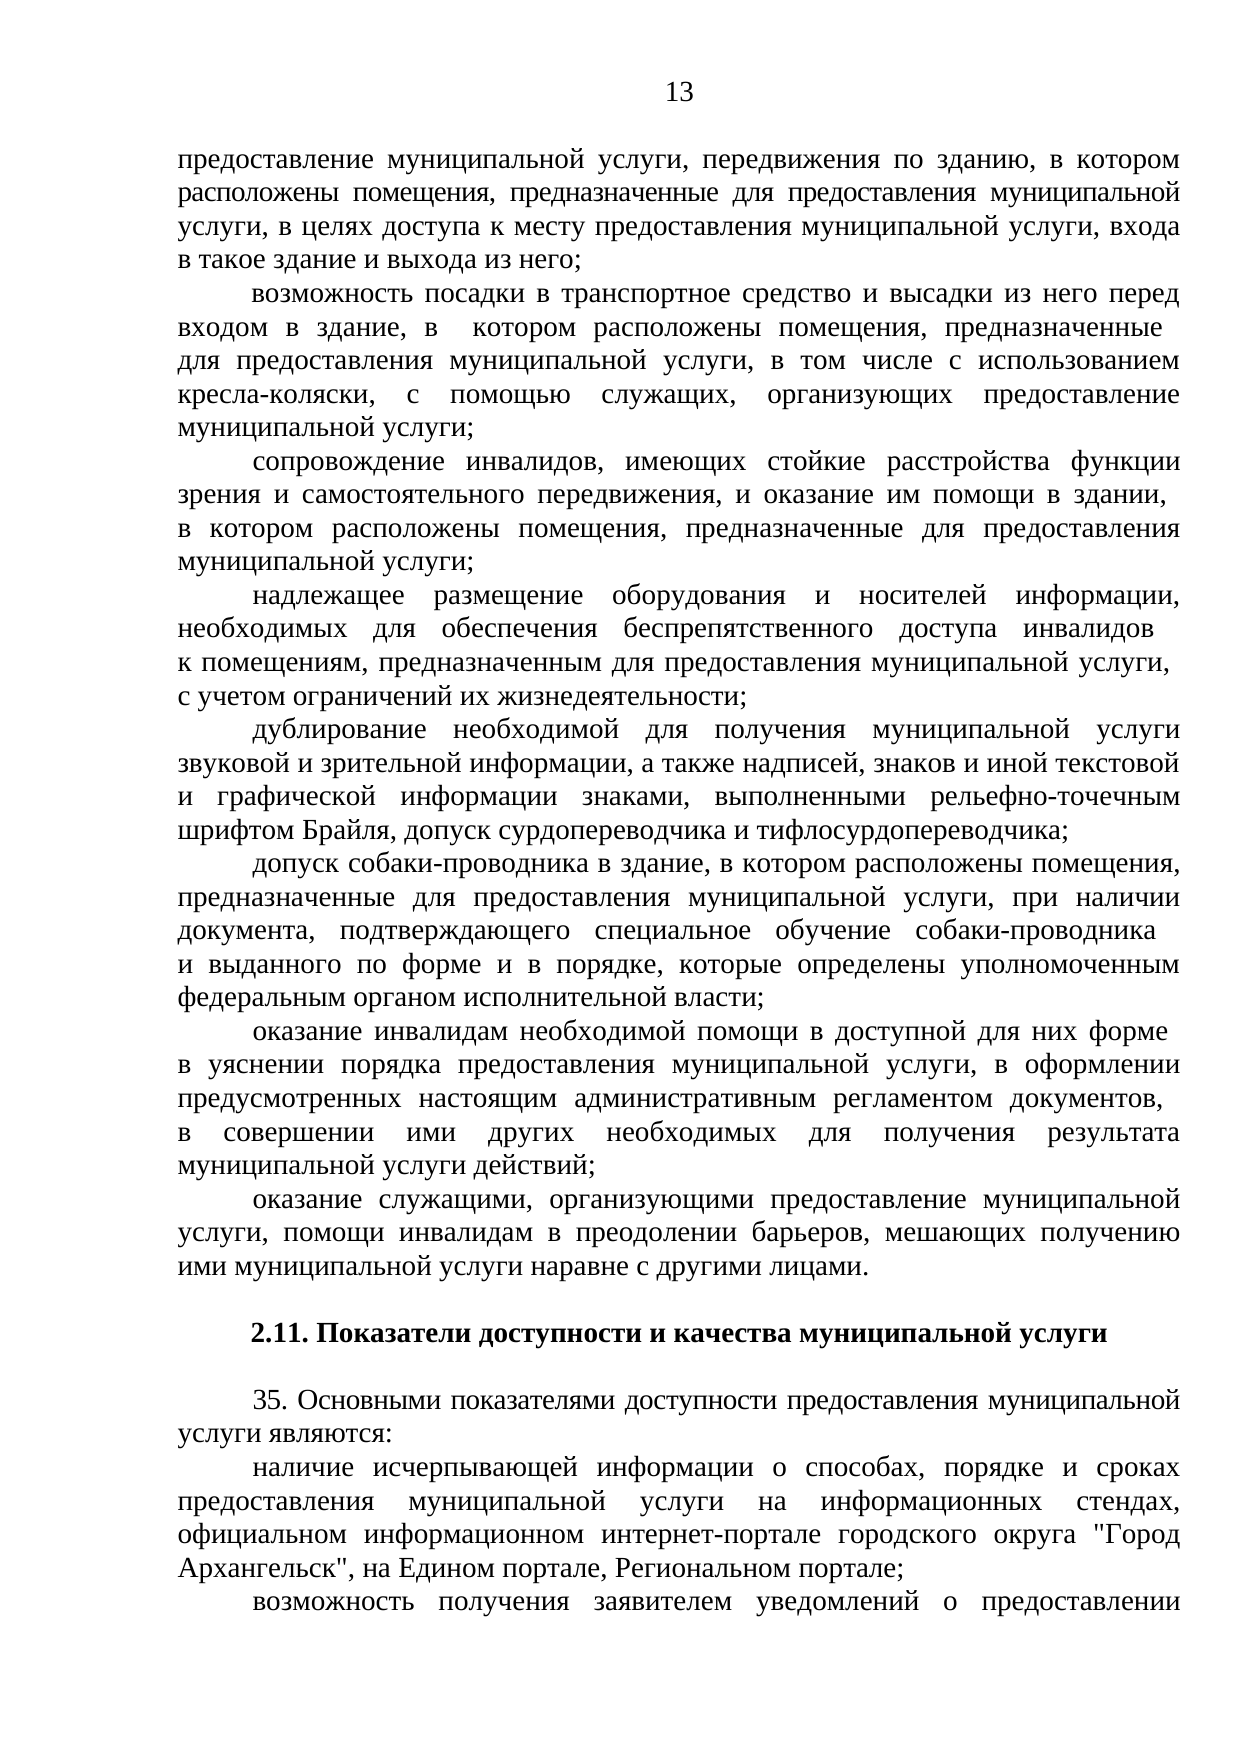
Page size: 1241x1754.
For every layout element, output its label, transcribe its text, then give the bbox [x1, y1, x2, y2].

text допуск собаки-проводника в здание, в котором расположены помещения, предназначенные для предоставления муниципальной услуги, при наличии документа, подтверждающего специальное обучение собаки-проводника и выданного по форме и в порядке, которые определены уполномоченным федеральным органом исполнительной власти; [177, 845, 1181, 1013]
text оказание инвалидам необходимой помощи в доступной для них форме в уяснении порядка предоставления муниципальной услуги, в оформлении предусмотренных настоящим административным регламентом документов, в совершении ими других необходимых для получения результата муниципальной услуги действий; [177, 1013, 1181, 1181]
text 2.11. Показатели доступности и качества муниципальной услуги [177, 1315, 1181, 1348]
text 35. Основными показателями доступности предоставления муниципальной услуги являются: [177, 1382, 1181, 1449]
text оказание служащими, организующими предоставление муниципальной услуги, помощи инвалидам в преодолении барьеров, мешающих получению ими муниципальной услуги наравне с другими лицами. [177, 1181, 1181, 1281]
text сопровождение инвалидов, имеющих стойкие расстройства функции зрения и самостоятельного передвижения, и оказание им помощи в здании, в котором расположены помещения, предназначенные для предоставления муниципальной услуги; [177, 443, 1181, 577]
text наличие исчерпывающей информации о способах, порядке и сроках предоставления муниципальной услуги на информационных стендах, официальном информационном интернет-портале городского округа "Город Архангельск", на Едином портале, Региональном портале; [177, 1449, 1181, 1583]
text дублирование необходимой для получения муниципальной услуги звуковой и зрительной информации, а также надписей, знаков и иной текстовой и графической информации знаками, выполненными рельефно-точечным шрифтом Брайля, допуск сурдопереводчика и тифлосурдопереводчика; [177, 711, 1181, 845]
text надлежащее размещение оборудования и носителей информации, необходимых для обеспечения беспрепятственного доступа инвалидов к помещениям, предназначенным для предоставления муниципальной услуги, с учетом ограничений их жизнедеятельности; [177, 577, 1181, 711]
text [177, 1583, 1181, 1617]
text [177, 141, 1181, 275]
text возможность посадки в транспортное средство и высадки из него перед входом в здание, в котором расположены помещения, предназначенные для предоставления муниципальной услуги, в том числе с использованием кресла-коляски, с помощью служащих, организующих предоставление муниципальной услуги; [177, 275, 1181, 443]
